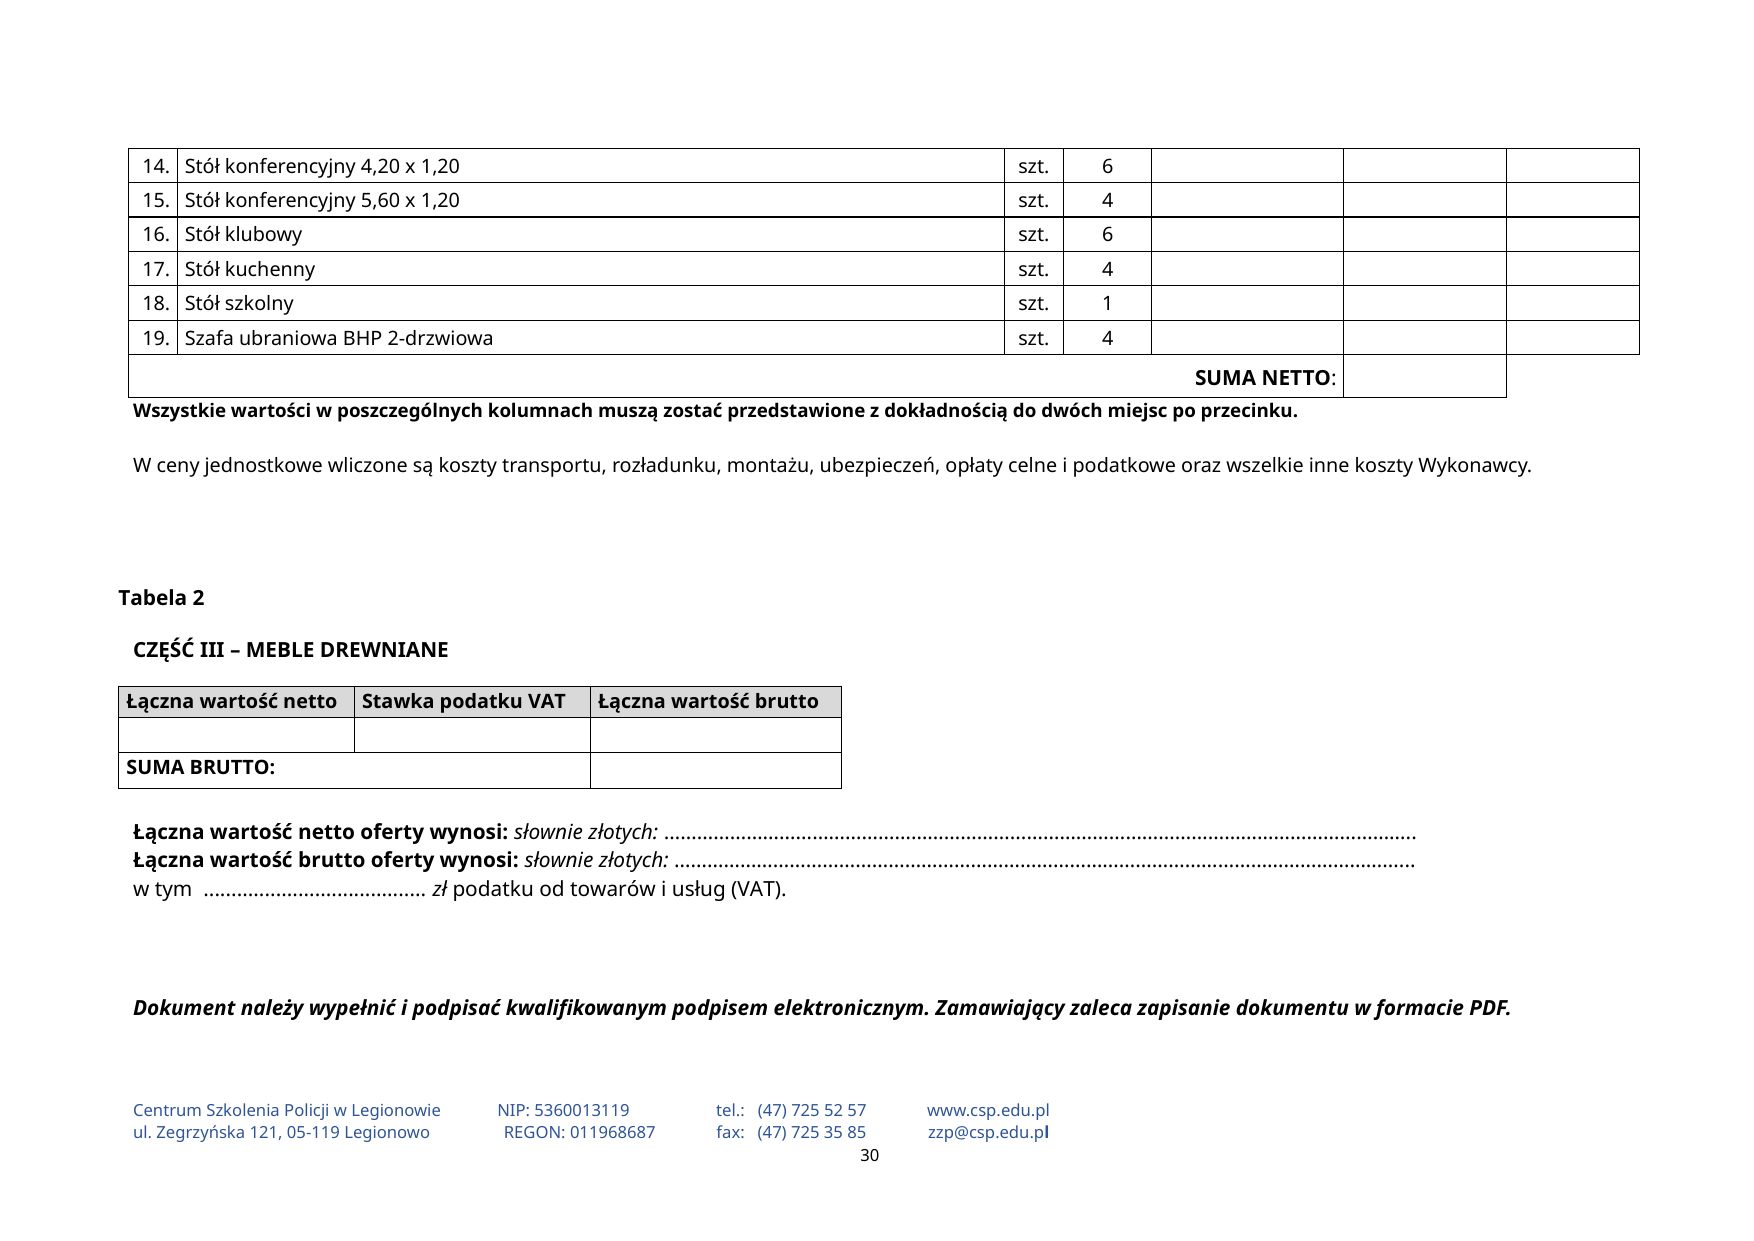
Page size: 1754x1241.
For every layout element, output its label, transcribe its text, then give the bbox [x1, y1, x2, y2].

table_cell [1344, 252, 1506, 285]
text W ceny jednostkowe wliczone są koszty transportu, rozładunku, montażu, ubezpieczeń, opłaty celne i podatkowe oraz wszelkie inne koszty Wykonawcy. [133, 452, 1606, 478]
table_cell 15. [129, 183, 177, 216]
table_cell 6 [1064, 218, 1151, 251]
table_cell [1344, 286, 1506, 319]
table_cell [1152, 218, 1343, 251]
table_cell 18. [129, 286, 177, 319]
text Łączna wartość brutto oferty wynosi: słownie złotych: ……………………………………………………………………………………………………………………... [133, 846, 1606, 874]
table_header Stawka podatku VAT [355, 687, 590, 717]
table_cell Stół kuchenny [178, 252, 1004, 285]
table_cell [1507, 355, 1639, 397]
table_cell [1344, 149, 1506, 182]
subtitle CZĘŚĆ III – MEBLE DREWNIANE [133, 635, 1606, 663]
table_cell [355, 718, 590, 752]
table_cell [1507, 218, 1639, 251]
table_cell szt. [1005, 218, 1063, 251]
table_cell [591, 718, 841, 752]
table_cell [1507, 286, 1639, 319]
table_cell 4 [1064, 321, 1151, 354]
table_cell [1152, 321, 1343, 354]
table_cell [1152, 149, 1343, 182]
table_cell [1344, 183, 1506, 216]
table_cell szt. [1005, 149, 1063, 182]
text Łączna wartość netto oferty wynosi: słownie złotych: ………………………………………………………...…………………………………………………...……….. [133, 817, 1606, 846]
table_cell 4 [1064, 252, 1151, 285]
table_cell szt. [1005, 286, 1063, 319]
table_cell 16. [129, 218, 177, 251]
table_cell [1507, 183, 1639, 216]
table_cell szt. [1005, 183, 1063, 216]
table_cell [591, 753, 841, 788]
table_cell Stół konferencyjny 5,60 x 1,20 [178, 183, 1004, 216]
table_cell [1344, 218, 1506, 251]
table_header Łączna wartość brutto [591, 687, 841, 717]
table_cell 19. [129, 321, 177, 354]
table_cell SUMA BRUTTO: [119, 753, 590, 788]
text Wszystkie wartości w poszczególnych kolumnach muszą zostać przedstawione z dokładnością do dwóch miejsc po przecinku. [133, 398, 1601, 423]
table_cell 1 [1064, 286, 1151, 319]
table_cell szt. [1005, 252, 1063, 285]
text w tym ........................................ zł podatku od towarów i usług (VAT). [133, 874, 1606, 902]
table_cell [1344, 355, 1506, 397]
text Dokument należy wypełnić i podpisać kwalifikowanym podpisem elektronicznym. Zamawiający zaleca zapisanie dokumentu w formacie PDF. [133, 993, 1606, 1022]
table_cell [119, 718, 354, 752]
table_cell Stół konferencyjny 4,20 x 1,20 [178, 149, 1004, 182]
table_cell szt. [1005, 321, 1063, 354]
table_cell SUMA NETTO: [129, 355, 1343, 397]
table_cell [1152, 286, 1343, 319]
table_cell 6 [1064, 149, 1151, 182]
table_cell [1152, 183, 1343, 216]
table_header Łączna wartość netto [119, 687, 354, 717]
table_cell 14. [129, 149, 177, 182]
list Tabela 2 [118, 583, 1606, 612]
table_cell [1344, 321, 1506, 354]
table_cell [1152, 252, 1343, 285]
table_cell Stół klubowy [178, 218, 1004, 251]
table_cell [1507, 252, 1639, 285]
table_cell Szafa ubraniowa BHP 2-drzwiowa [178, 321, 1004, 354]
table_cell Stół szkolny [178, 286, 1004, 319]
table_cell 17. [129, 252, 177, 285]
table_cell [1507, 321, 1639, 354]
table_cell [1507, 149, 1639, 182]
table_cell 4 [1064, 183, 1151, 216]
